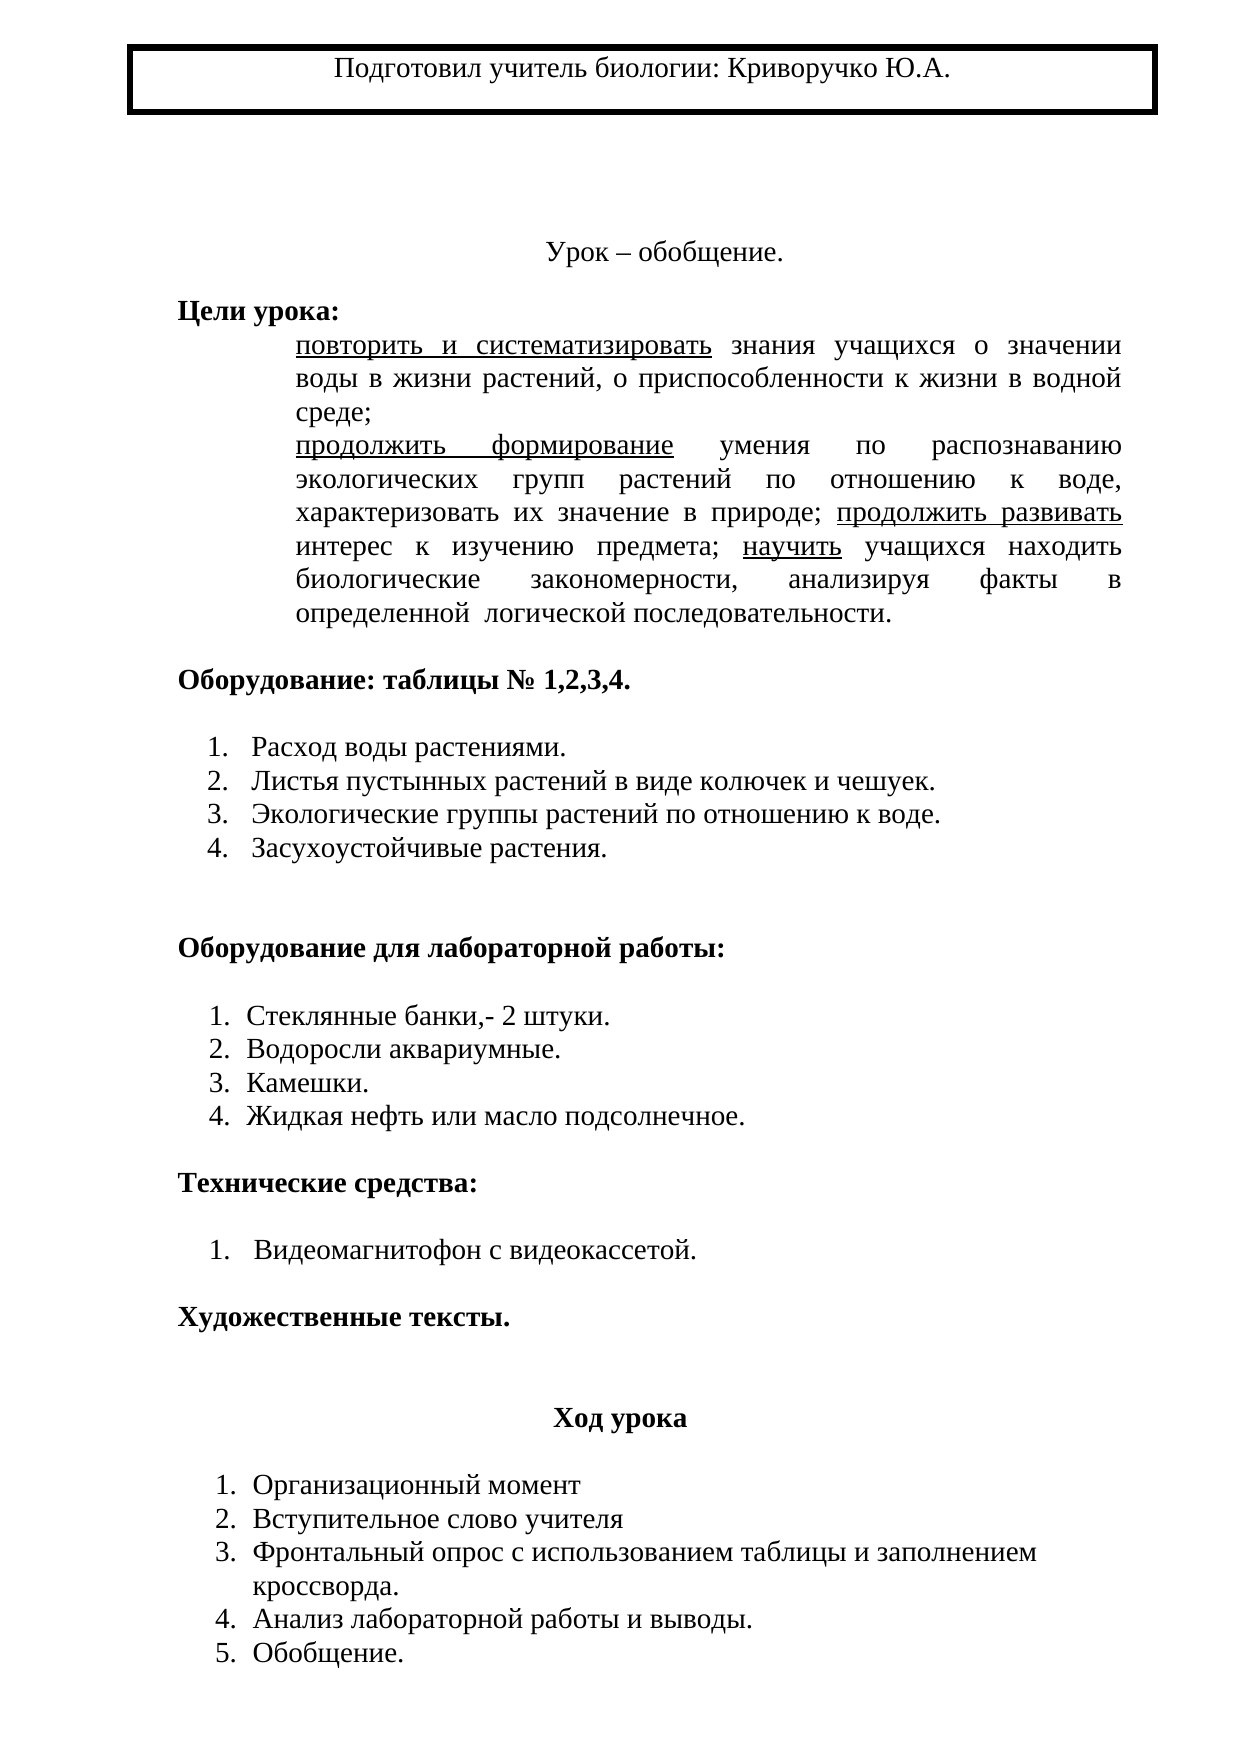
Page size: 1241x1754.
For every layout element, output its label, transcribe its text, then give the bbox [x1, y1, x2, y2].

text Ход урока [177, 1400, 1063, 1434]
text Урок – обобщение. [177, 234, 1152, 267]
list Организационный момент [215, 1467, 1063, 1501]
text повторить и систематизировать знания учащихся о значении воды в жизни растений, о приспособленности к жизни в водной среде; [295, 327, 1122, 427]
list Жидкая нефть или масло подсолнечное. [208, 1098, 1063, 1132]
text Оборудование для лабораторной работы: [177, 931, 1063, 964]
list Обобщение. [215, 1635, 1063, 1668]
list Фронтальный опрос с использованием таблицы и заполнением кроссворда. [215, 1534, 1063, 1601]
list Видеомагнитофон с видеокассетой. [208, 1232, 1063, 1266]
list Вступительное слово учителя [215, 1501, 1063, 1534]
list Водоросли аквариумные. [208, 1031, 1063, 1065]
list Засухоустойчивые растения. [207, 830, 1063, 863]
list Листья пустынных растений в виде колючек и чешуек. [207, 763, 1063, 796]
list Расход воды растениями. [207, 729, 1063, 763]
text Технические средства: [177, 1165, 1063, 1199]
text Оборудование: таблицы № 1,2,3,4. [177, 662, 1063, 696]
list Камешки. [208, 1065, 1063, 1098]
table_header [133, 51, 1152, 109]
list Экологические группы растений по отношению к воде. [207, 796, 1063, 830]
text продолжить формирование умения по распознаванию экологических групп растений по отношению к воде, характеризовать их значение в природе; продолжить развивать интерес к изучению предмета; научить учащихся находить биологические закономерности, анализируя факты в определенной логической последовательности. [295, 427, 1122, 629]
list Стеклянные банки,- 2 штуки. [208, 998, 1063, 1031]
text Художественные тексты. [177, 1299, 1063, 1333]
text Цели урока: [177, 293, 1152, 327]
list Анализ лабораторной работы и выводы. [215, 1601, 1063, 1635]
